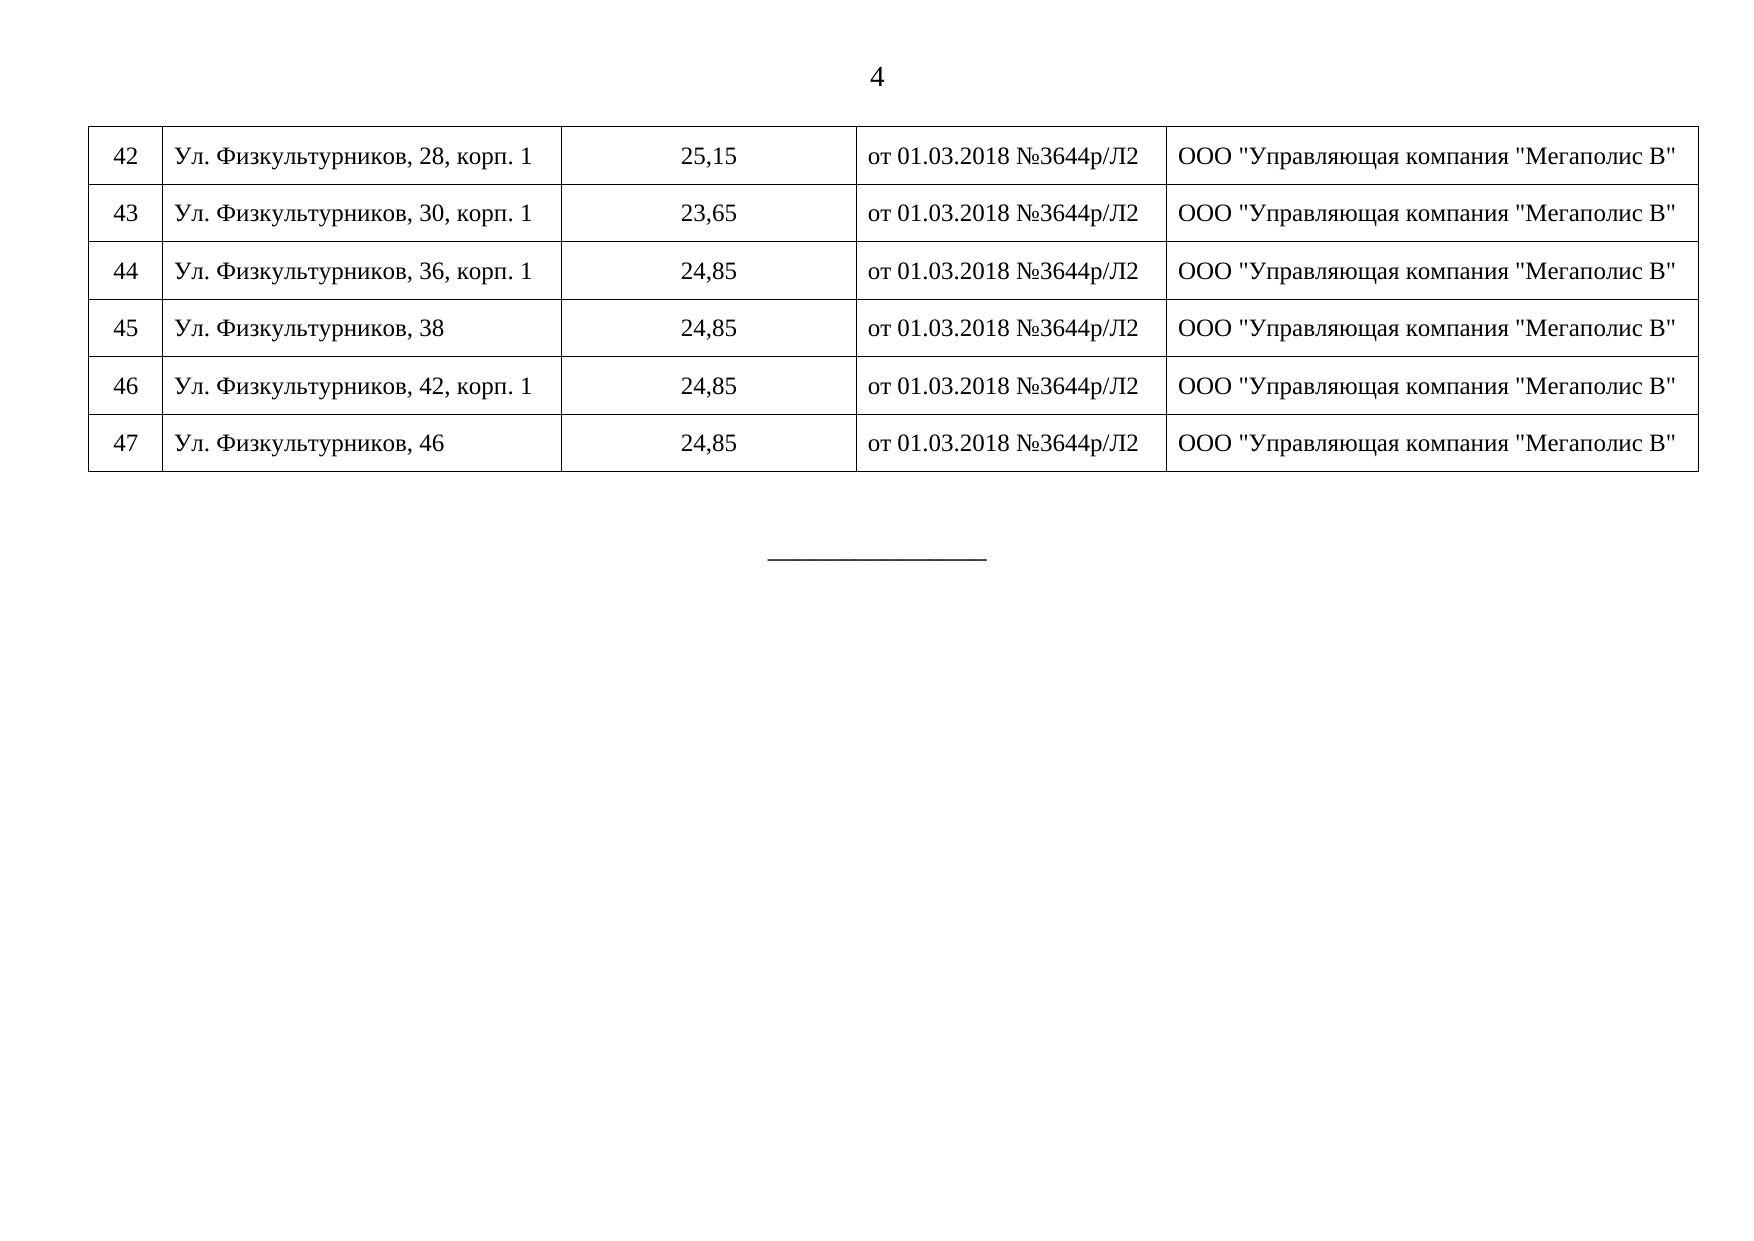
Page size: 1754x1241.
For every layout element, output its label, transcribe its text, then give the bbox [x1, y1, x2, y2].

table_cell от 01.03.2018 №3644р/Л2 [857, 185, 1166, 241]
table_cell 45 [89, 300, 162, 356]
table_cell 44 [89, 242, 162, 299]
table_cell ООО "Управляющая компания "Мегаполис В" [1167, 185, 1698, 241]
table_cell ООО "Управляющая компания "Мегаполис В" [1167, 242, 1698, 299]
table_cell Ул. Физкультурников, 42, корп. 1 [163, 357, 561, 414]
table_cell 42 [89, 127, 162, 184]
table_cell от 01.03.2018 №3644р/Л2 [857, 357, 1166, 414]
table_cell 24,85 [562, 300, 856, 356]
table_cell от 01.03.2018 №3644р/Л2 [857, 300, 1166, 356]
table_cell ООО "Управляющая компания "Мегаполис В" [1167, 357, 1698, 414]
table_cell Ул. Физкультурников, 28, корп. 1 [163, 127, 561, 184]
table_cell 23,65 [562, 185, 856, 241]
table_cell 24,85 [562, 415, 856, 471]
table_cell ООО "Управляющая компания "Мегаполис В" [1167, 300, 1698, 356]
table_cell 46 [89, 357, 162, 414]
table_cell 24,85 [562, 357, 856, 414]
table_cell Ул. Физкультурников, 36, корп. 1 [163, 242, 561, 299]
table_cell Ул. Физкультурников, 30, корп. 1 [163, 185, 561, 241]
table_cell 24,85 [562, 242, 856, 299]
table_cell 47 [89, 415, 162, 471]
table_cell от 01.03.2018 №3644р/Л2 [857, 242, 1166, 299]
table_cell Ул. Физкультурников, 46 [163, 415, 561, 471]
table_cell ООО "Управляющая компания "Мегаполис В" [1167, 415, 1698, 471]
table_cell от 01.03.2018 №3644р/Л2 [857, 415, 1166, 471]
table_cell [857, 127, 1166, 184]
text _______________ [118, 530, 1636, 563]
table_cell 43 [89, 185, 162, 241]
table_cell 25,15 [562, 127, 856, 184]
table_cell Ул. Физкультурников, 38 [163, 300, 561, 356]
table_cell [1167, 127, 1698, 184]
